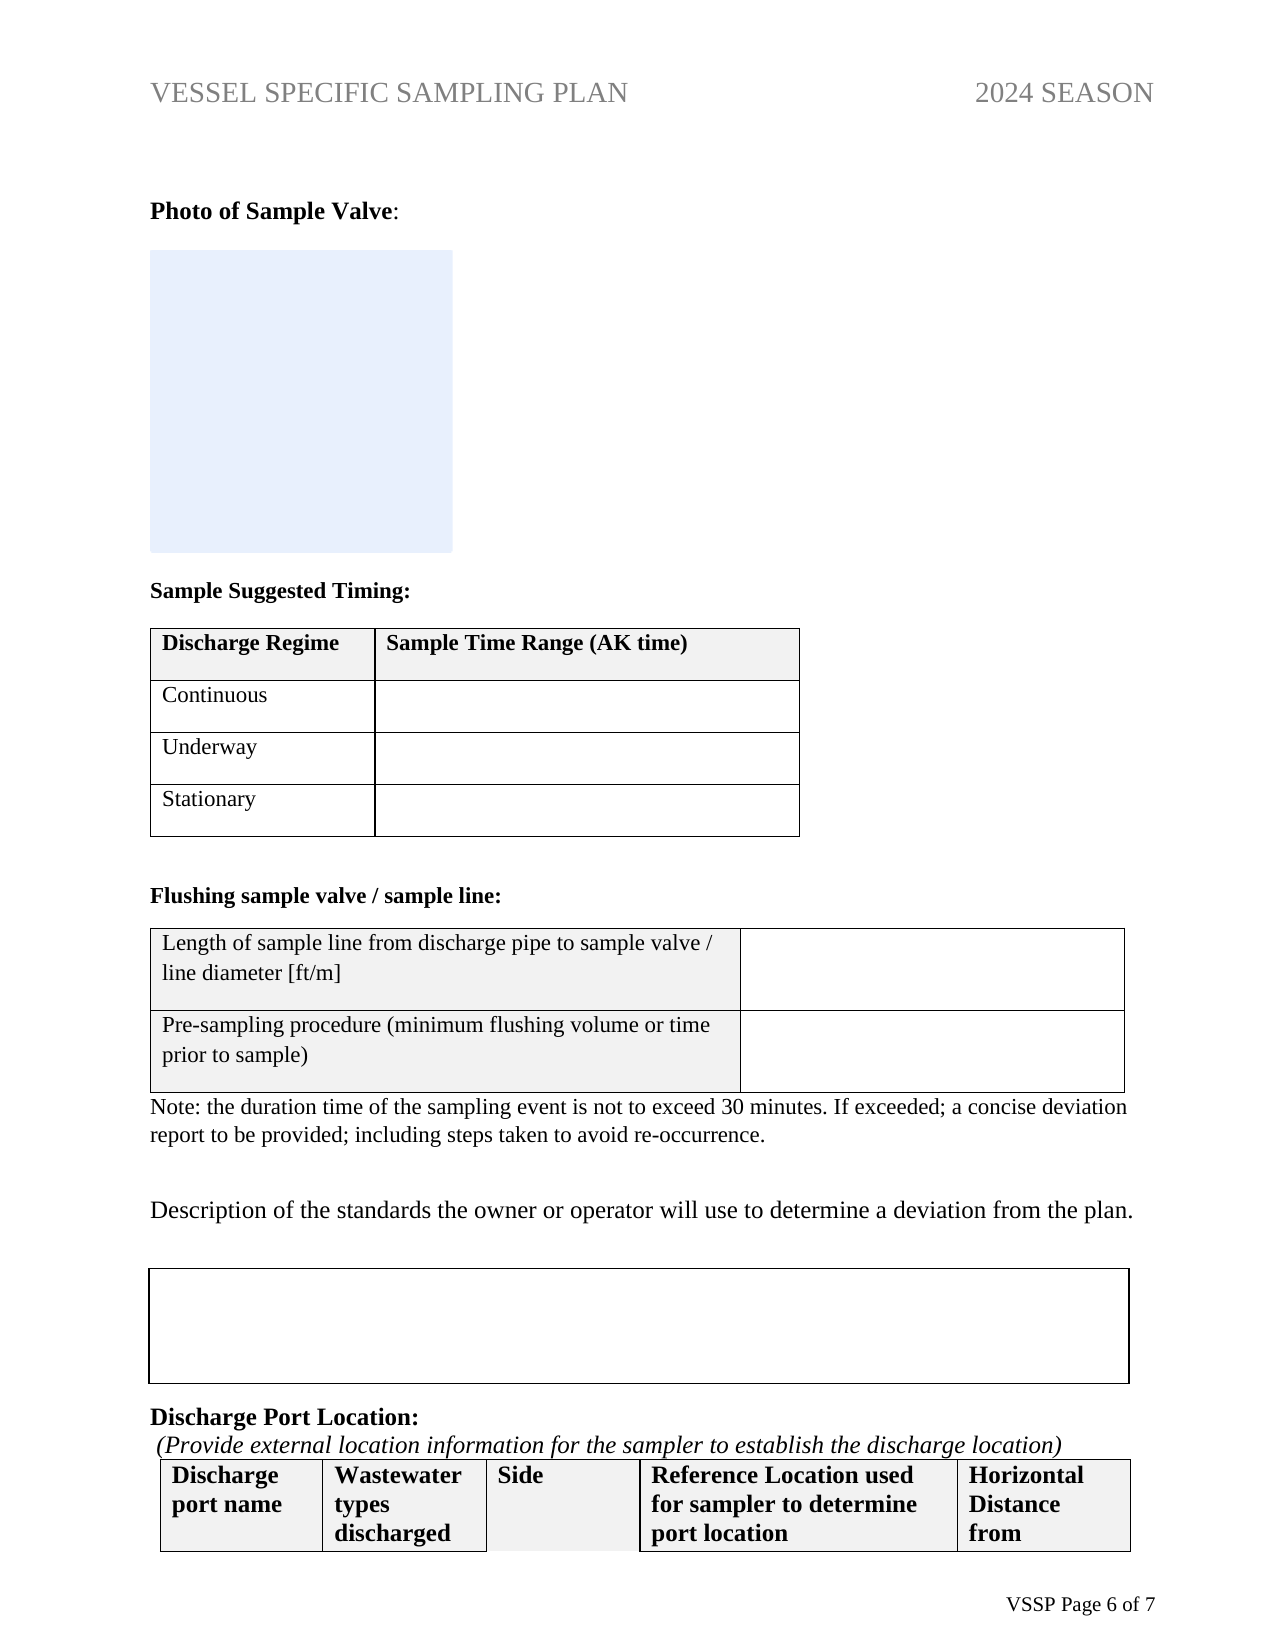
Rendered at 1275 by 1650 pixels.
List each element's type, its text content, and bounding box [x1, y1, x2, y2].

text (Provide external location information for the sampler to establish the discharge location) [150, 1430, 1155, 1459]
table_header [741, 929, 1124, 1010]
table_cell Pre-sampling procedure (minimum flushing volume or time prior to sample) [151, 1011, 740, 1092]
text Flushing sample valve / sample line: [150, 882, 1155, 909]
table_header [323, 1460, 486, 1551]
table_header Side [487, 1460, 639, 1551]
table_cell Stationary [151, 785, 374, 836]
picture [150, 250, 453, 553]
table_cell [376, 681, 799, 732]
table_cell Underway [151, 733, 374, 784]
table_header Discharge port name [161, 1460, 322, 1551]
table_cell [376, 785, 799, 836]
text Description of the standards the owner or operator will use to determine a deviation from the plan. [150, 1195, 1155, 1224]
table_header Reference Location used for sampler to determine port location [641, 1460, 957, 1551]
text Note: the duration time of the sampling event is not to exceed 30 minutes. If exceeded; a concise deviation report to be provided; including steps taken to avoid re-occurrence. [150, 1093, 1155, 1148]
text Sample Suggested Timing: [150, 577, 1155, 603]
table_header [958, 1460, 1130, 1551]
text Discharge Port Location: [150, 1278, 1155, 1430]
table_header Length of sample line from discharge pipe to sample valve / line diameter [ft/m] [151, 929, 740, 1010]
table_cell [741, 1011, 1124, 1092]
text Photo of Sample Valve: [150, 196, 1155, 225]
table_header Sample Time Range (AK time) [376, 629, 799, 680]
table_header Discharge Regime [151, 629, 374, 680]
table_cell Continuous [151, 681, 374, 732]
table_cell [376, 733, 799, 784]
